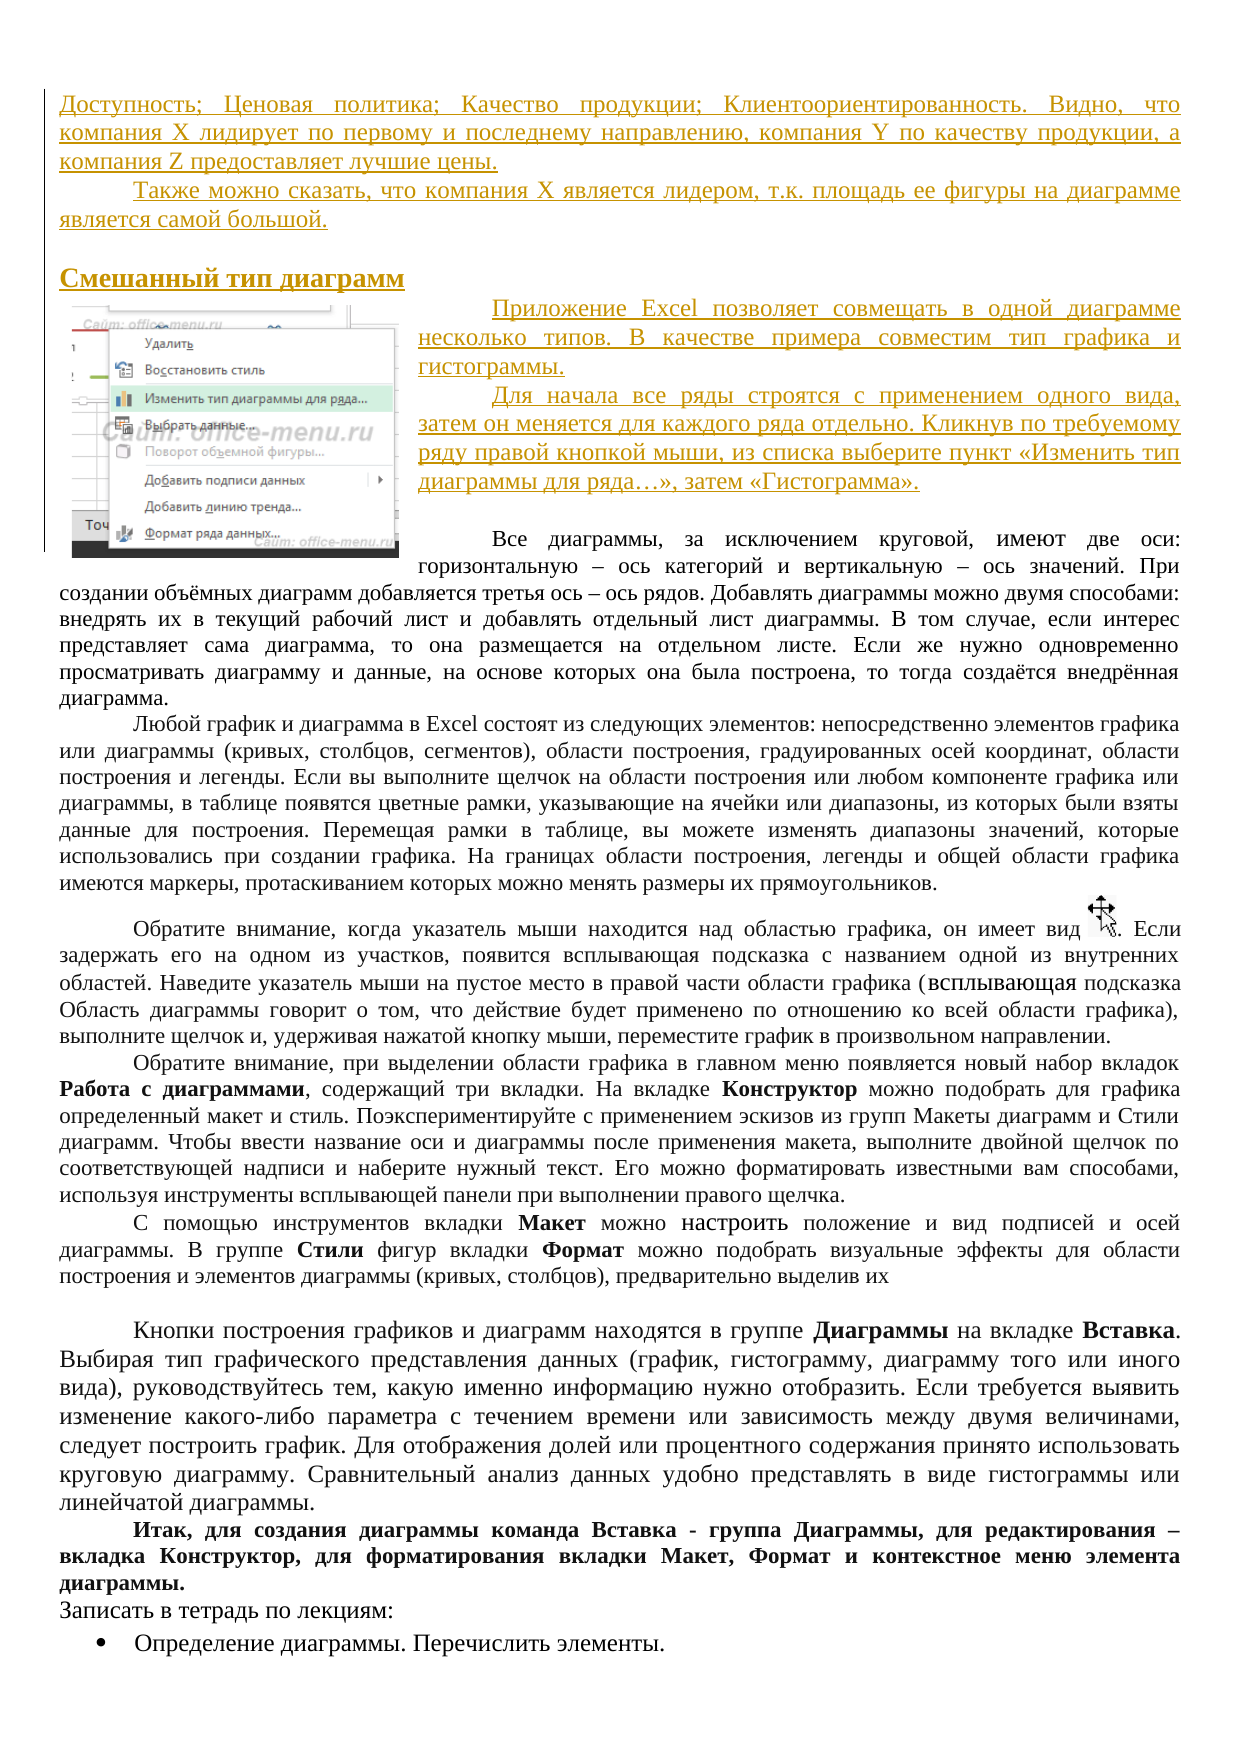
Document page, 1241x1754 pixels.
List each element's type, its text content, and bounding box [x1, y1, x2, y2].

text Записать в тетрадь по лекциям: [59, 1595, 1181, 1624]
text Все диаграммы, за исключением круговой, имеют две оси: горизонтальную – ось категорий и вертикальную – ось значений. При создании объёмных диаграмм добавляется третья ось – ось рядов. Добавлять диаграммы можно двумя способами: внедрять их в текущий рабочий лист и добавлять отдельный лист диаграммы. В том случае, если интерес представляет сама диаграмма, то она размещается на отдельном листе. Если же нужно одновременно просматривать диаграмму и данные, на основе которых она была построена, то тогда создаётся внедрённая диаграмма. [59, 523, 1181, 710]
text Обратите внимание, при выделении области графика в главном меню появляется новый набор вкладок Работа с диаграммами, содержащий три вкладки. На вкладке Конструктор можно подобрать для графика определенный макет и стиль. Поэкспериментируйте с применением эскизов из групп Макеты диаграмм и Стили диаграмм. Чтобы ввести название оси и диаграммы после применения макета, выполните двойной щелчок по соответствующей надписи и наберите нужный текст. Его можно форматировать известными вам способами, используя инструменты всплывающей панели при выполнении правого щелчка. [59, 1049, 1181, 1207]
text С помощью инструментов вкладки Макет можно настроить положение и вид подписей и осей диаграммы. В группе Стили фигур вкладки Формат можно подобрать визуальные эффекты для области построения и элементов диаграммы (кривых, столбцов), предварительно выделив их [59, 1207, 1181, 1288]
text Итак, для создания диаграммы команда Вставка - группа Диаграммы, для редактирования – вкладка Конструктор, для форматирования вкладки Макет, Формат и контекстное меню элемента диаграммы. [59, 1516, 1181, 1595]
picture [71, 305, 399, 558]
picture [1087, 895, 1117, 937]
text Обратите внимание, когда указатель мыши находится над областью графика, он имеет вид . Если задержать его на одном из участков, появится всплывающая подсказка с названием одной из внутренних областей. Наведите указатель мыши на пустое место в правой части области графика (всплывающая подсказка Область диаграммы говорит о том, что действие будет применено по отношению ко всей области графика), выполните щелчок и, удерживая нажатой кнопку мыши, переместите график в произвольном направлении. [59, 895, 1181, 1049]
text Любой график и диаграмма в Excel состоят из следующих элементов: непосредственно элементов графика или диаграммы (кривых, столбцов, сегментов), области построения, градуированных осей координат, области построения и легенды. Если вы выполните щелчок на области построения или любом компоненте графика или диаграммы, в таблице появятся цветные рамки, указывающие на ячейки или диапазоны, из которых были взяты данные для построения. Перемещая рамки в таблице, вы можете изменять диапазоны значений, которые использовались при создании графика. На границах области построения, легенды и общей области графика имеются маркеры, протаскиванием которых можно менять размеры их прямоугольников. [59, 710, 1181, 895]
text Кнопки построения графиков и диаграмм находятся в группе Диаграммы на вкладке Вставка. Выбирая тип графического представления данных (график, гистограмму, диаграмму того или иного вида), руководствуйтесь тем, какую именно информацию нужно отобразить. Если требуется выявить изменение какого-либо параметра с течением времени или зависимость между двумя величинами, следует построить график. Для отображения долей или процентного содержания принято использовать круговую диаграмму. Сравнительный анализ данных удобно представлять в виде гистограммы или линейчатой диаграммы. [59, 1315, 1181, 1516]
list Определение диаграммы. Перечислить элементы. [97, 1628, 1181, 1657]
